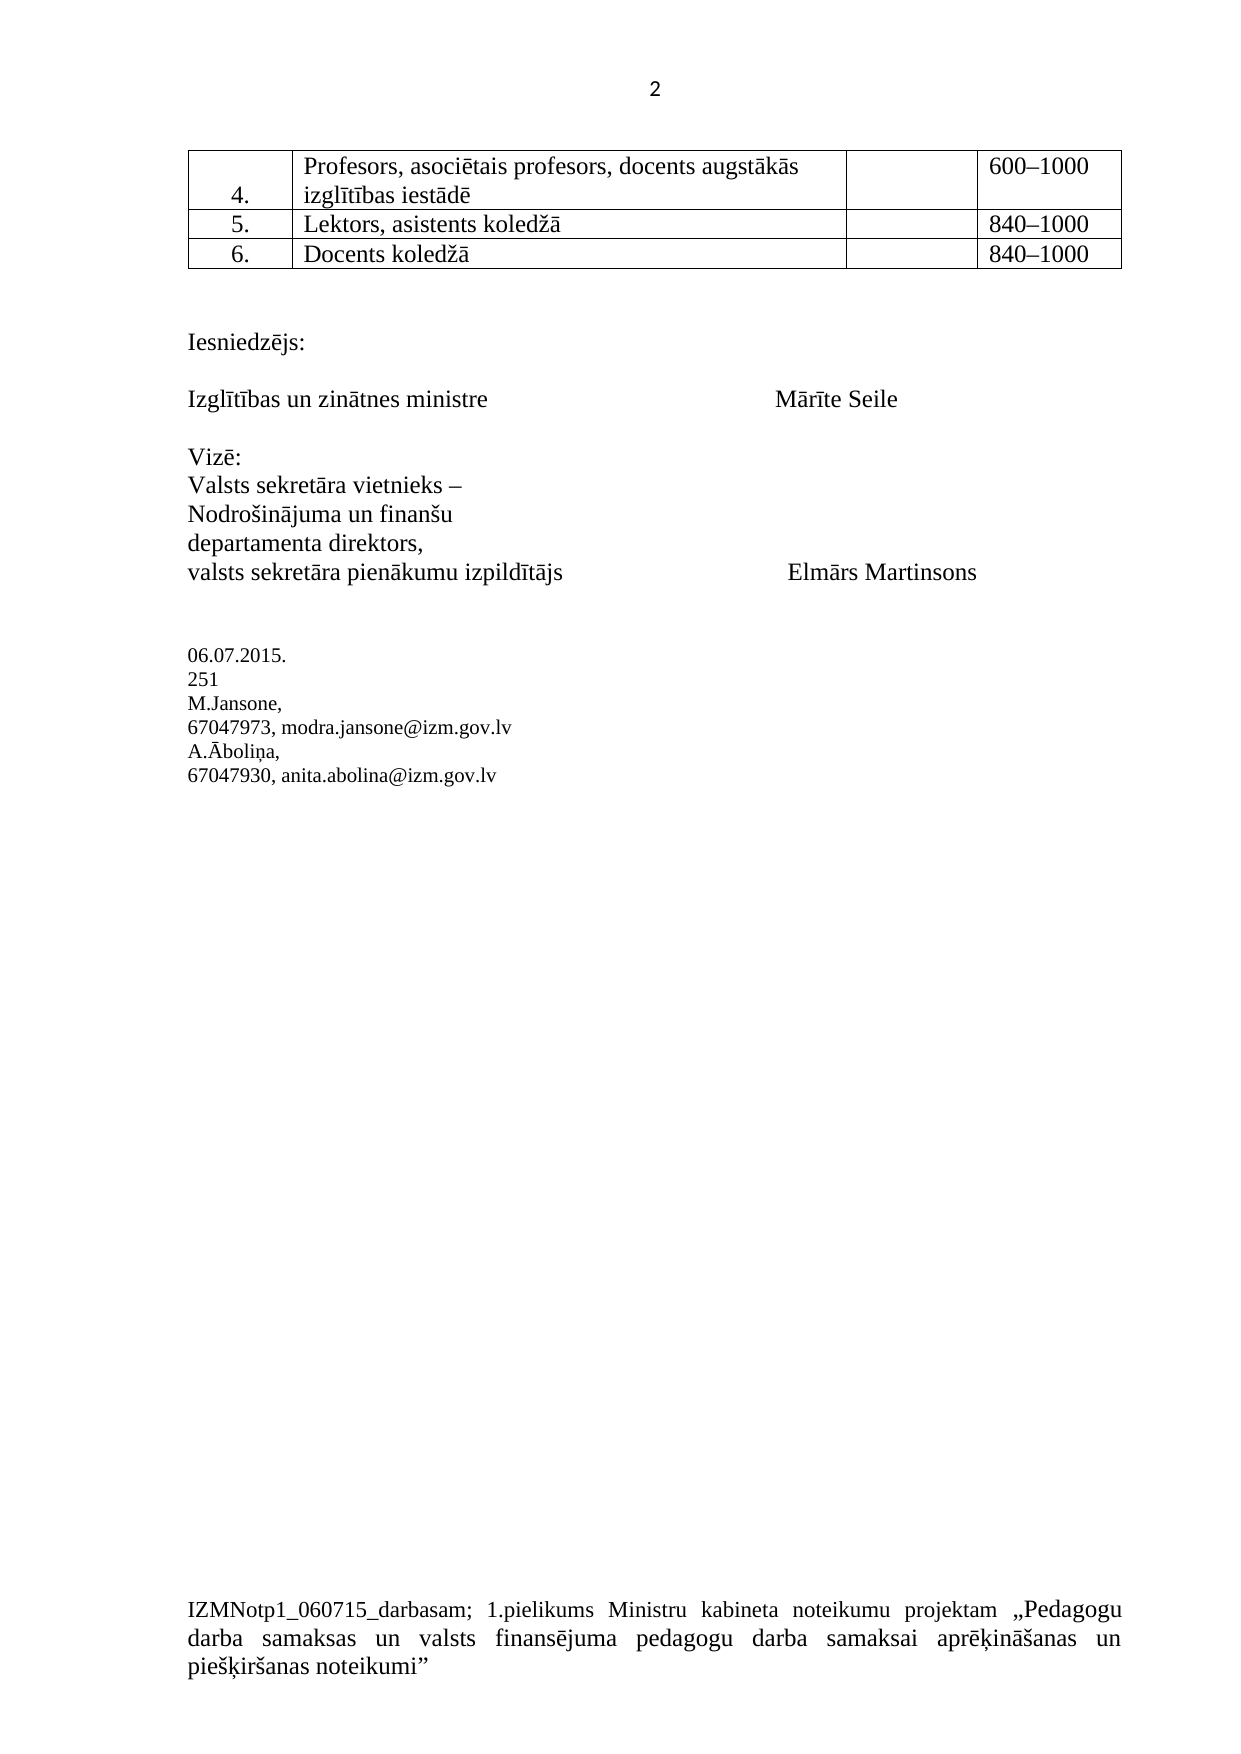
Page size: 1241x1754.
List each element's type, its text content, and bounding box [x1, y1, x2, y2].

table_cell Docents koledžā [293, 239, 846, 268]
text Iesniedzējs: [187, 327, 1122, 355]
text 251 [187, 667, 1122, 691]
text 67047930, anita.abolina@izm.gov.lv [187, 763, 1122, 787]
table_cell 5. [189, 210, 292, 238]
table_cell 840–1000 [978, 239, 1121, 268]
text Nodrošinājuma un finanšu [187, 499, 1122, 528]
text Vizē: [187, 442, 1122, 470]
text valsts sekretāra pienākumu izpildītājs Elmārs Martinsons [187, 557, 1122, 585]
text Izglītības un zinātnes ministre Mārīte Seile [187, 384, 1122, 413]
text Valsts sekretāra vietnieks – [187, 470, 1122, 499]
table_cell [847, 210, 977, 238]
table_cell 840–1000 [978, 210, 1121, 238]
table_cell [847, 239, 977, 268]
table_cell 6. [189, 239, 292, 268]
text departamenta direktors, [187, 528, 1122, 557]
text A.Āboliņa, [187, 739, 1122, 763]
table_cell 4. [189, 151, 292, 208]
table_cell Lektors, asistents koledžā [293, 210, 846, 238]
text 06.07.2015. [187, 643, 1122, 667]
table_cell 600–1000 [978, 151, 1121, 208]
text M.Jansone, [187, 691, 1122, 715]
table_cell [847, 151, 977, 208]
table_cell Profesors, asociētais profesors, docents augstākās izglītības iestādē [293, 151, 846, 208]
text 67047973, modra.jansone@izm.gov.lv [187, 715, 1122, 739]
